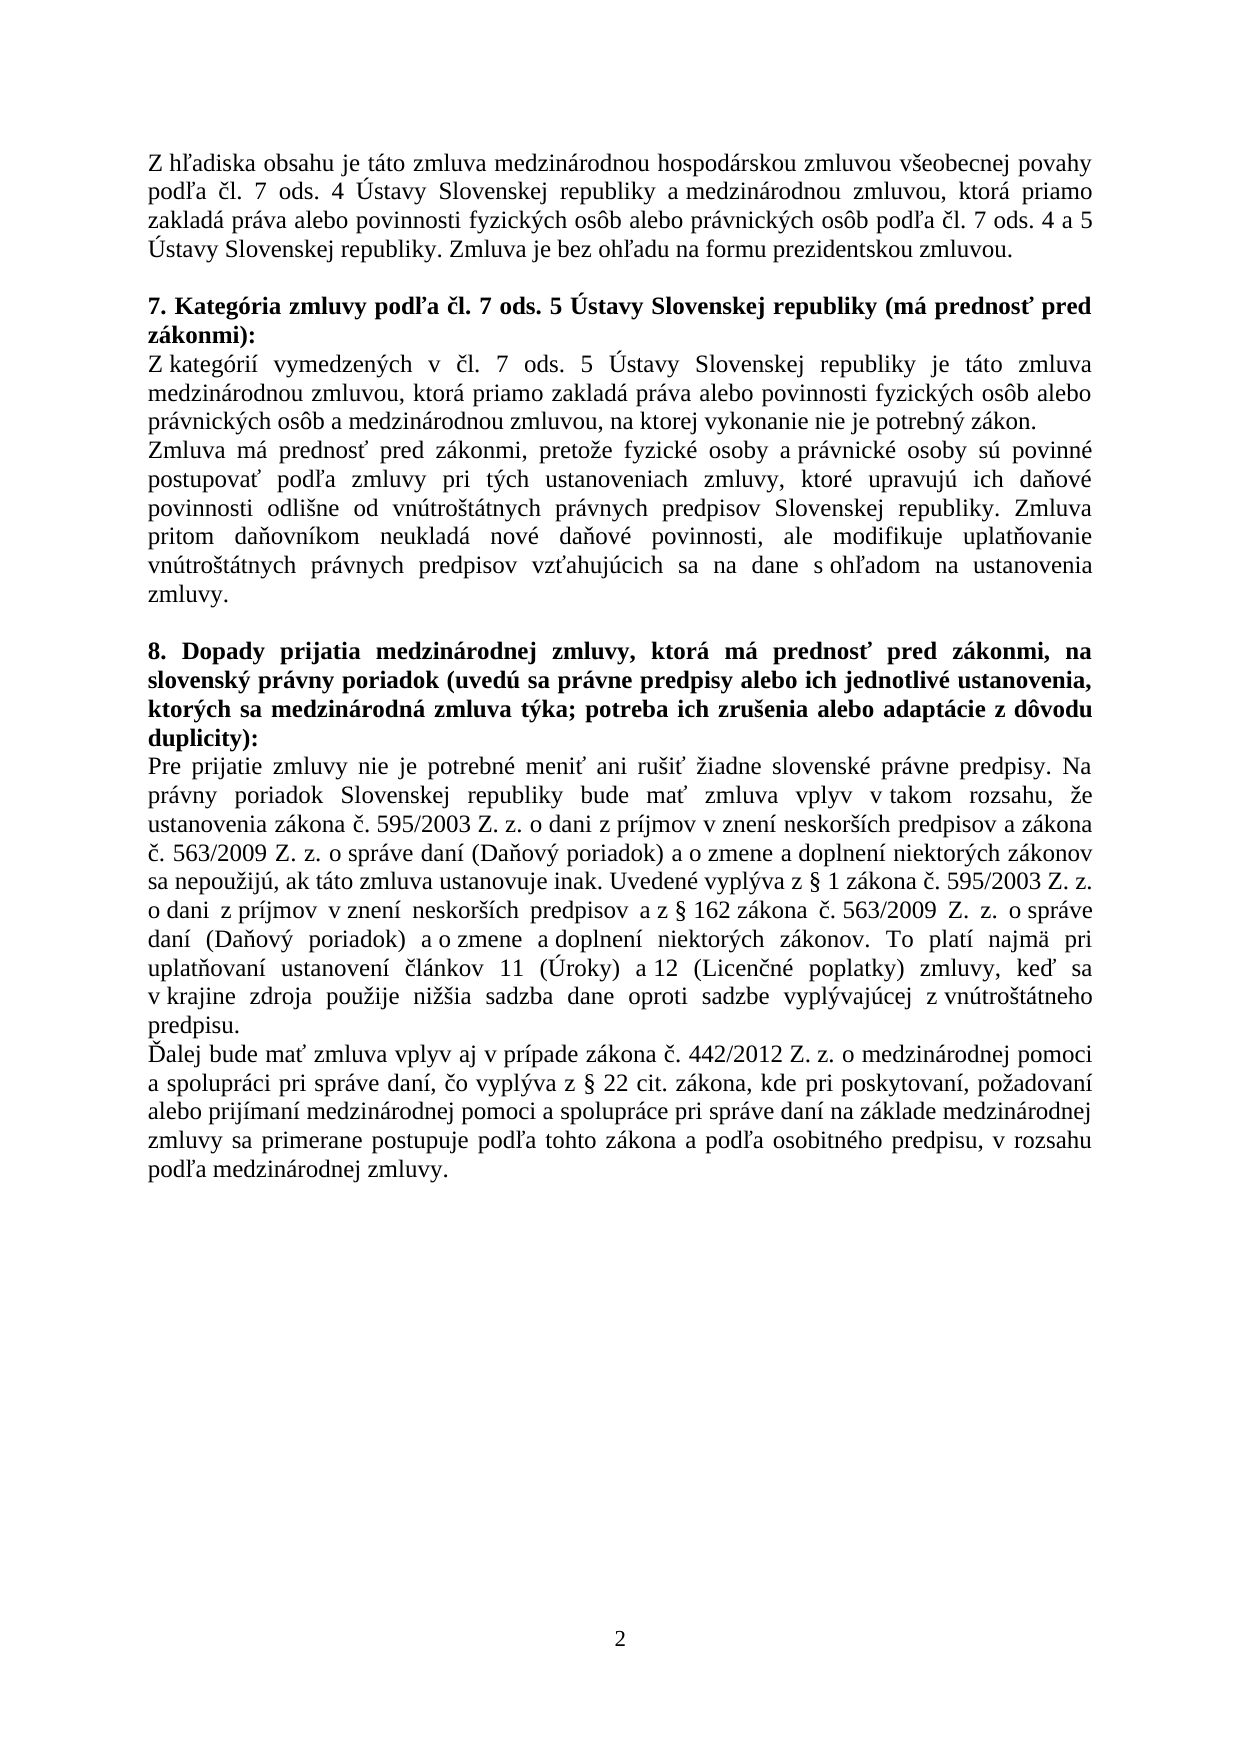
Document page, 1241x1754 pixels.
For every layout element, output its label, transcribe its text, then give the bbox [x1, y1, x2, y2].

text Zmluva má prednosť pred zákonmi, pretože fyzické osoby a právnické osoby sú povinné postupovať podľa zmluvy pri tých ustanoveniach zmluvy, ktoré upravujú ich daňové povinnosti odlišne od vnútroštátnych právnych predpisov Slovenskej republiky. Zmluva pritom daňovníkom neukladá nové daňové povinnosti, ale modifikuje uplatňovanie vnútroštátnych právnych predpisov vzťahujúcich sa na dane s ohľadom na ustanovenia zmluvy. [148, 435, 1093, 608]
text 8. Dopady prijatia medzinárodnej zmluvy, ktorá má prednosť pred zákonmi, na slovenský právny poriadok (uvedú sa právne predpisy alebo ich jednotlivé ustanovenia, ktorých sa medzinárodná zmluva týka; potreba ich zrušenia alebo adaptácie z dôvodu duplicity): [148, 636, 1093, 751]
text Pre prijatie zmluvy nie je potrebné meniť ani rušiť žiadne slovenské právne predpisy. Na právny poriadok Slovenskej republiky bude mať zmluva vplyv v takom rozsahu, že ustanovenia zákona č. 595/2003 Z. z. o dani z príjmov v znení neskorších predpisov a zákona č. 563/2009 Z. z. o správe daní (Daňový poriadok) a o zmene a doplnení niektorých zákonov sa nepoužijú, ak táto zmluva ustanovuje inak. Uvedené vyplýva z § 1 zákona č. 595/2003 Z. z. o dani z príjmov v znení neskorších predpisov a z § 162 zákona č. 563/2009 Z. z. o správe daní (Daňový poriadok) a o zmene a doplnení niektorých zákonov. To platí najmä pri uplatňovaní ustanovení článkov 11 (Úroky) a 12 (Licenčné poplatky) zmluvy, keď sa v krajine zdroja použije nižšia sadzba dane oproti sadzbe vyplývajúcej z vnútroštátneho predpisu. [148, 751, 1093, 1039]
text Z hľadiska obsahu je táto zmluva medzinárodnou hospodárskou zmluvou všeobecnej povahy podľa čl. 7 ods. 4 Ústavy Slovenskej republiky a medzinárodnou zmluvou, ktorá priamo zakladá práva alebo povinnosti fyzických osôb alebo právnických osôb podľa čl. 7 ods. 4 a 5 Ústavy Slovenskej republiky. Zmluva je bez ohľadu na formu prezidentskou zmluvou. [148, 148, 1093, 263]
text Z kategórií vymedzených v čl. 7 ods. 5 Ústavy Slovenskej republiky je táto zmluva medzinárodnou zmluvou, ktorá priamo zakladá práva alebo povinnosti fyzických osôb alebo právnických osôb a medzinárodnou zmluvou, na ktorej vykonanie nie je potrebný zákon. [148, 349, 1093, 435]
text Ďalej bude mať zmluva vplyv aj v prípade zákona č. 442/2012 Z. z. o medzinárodnej pomoci a spolupráci pri správe daní, čo vyplýva z § 22 cit. zákona, kde pri poskytovaní, požadovaní alebo prijímaní medzinárodnej pomoci a spolupráce pri správe daní na základe medzinárodnej zmluvy sa primerane postupuje podľa tohto zákona a podľa osobitného predpisu, v rozsahu podľa medzinárodnej zmluvy. [148, 1039, 1093, 1183]
text 7. Kategória zmluvy podľa čl. 7 ods. 5 Ústavy Slovenskej republiky (má prednosť pred zákonmi): [148, 291, 1093, 349]
